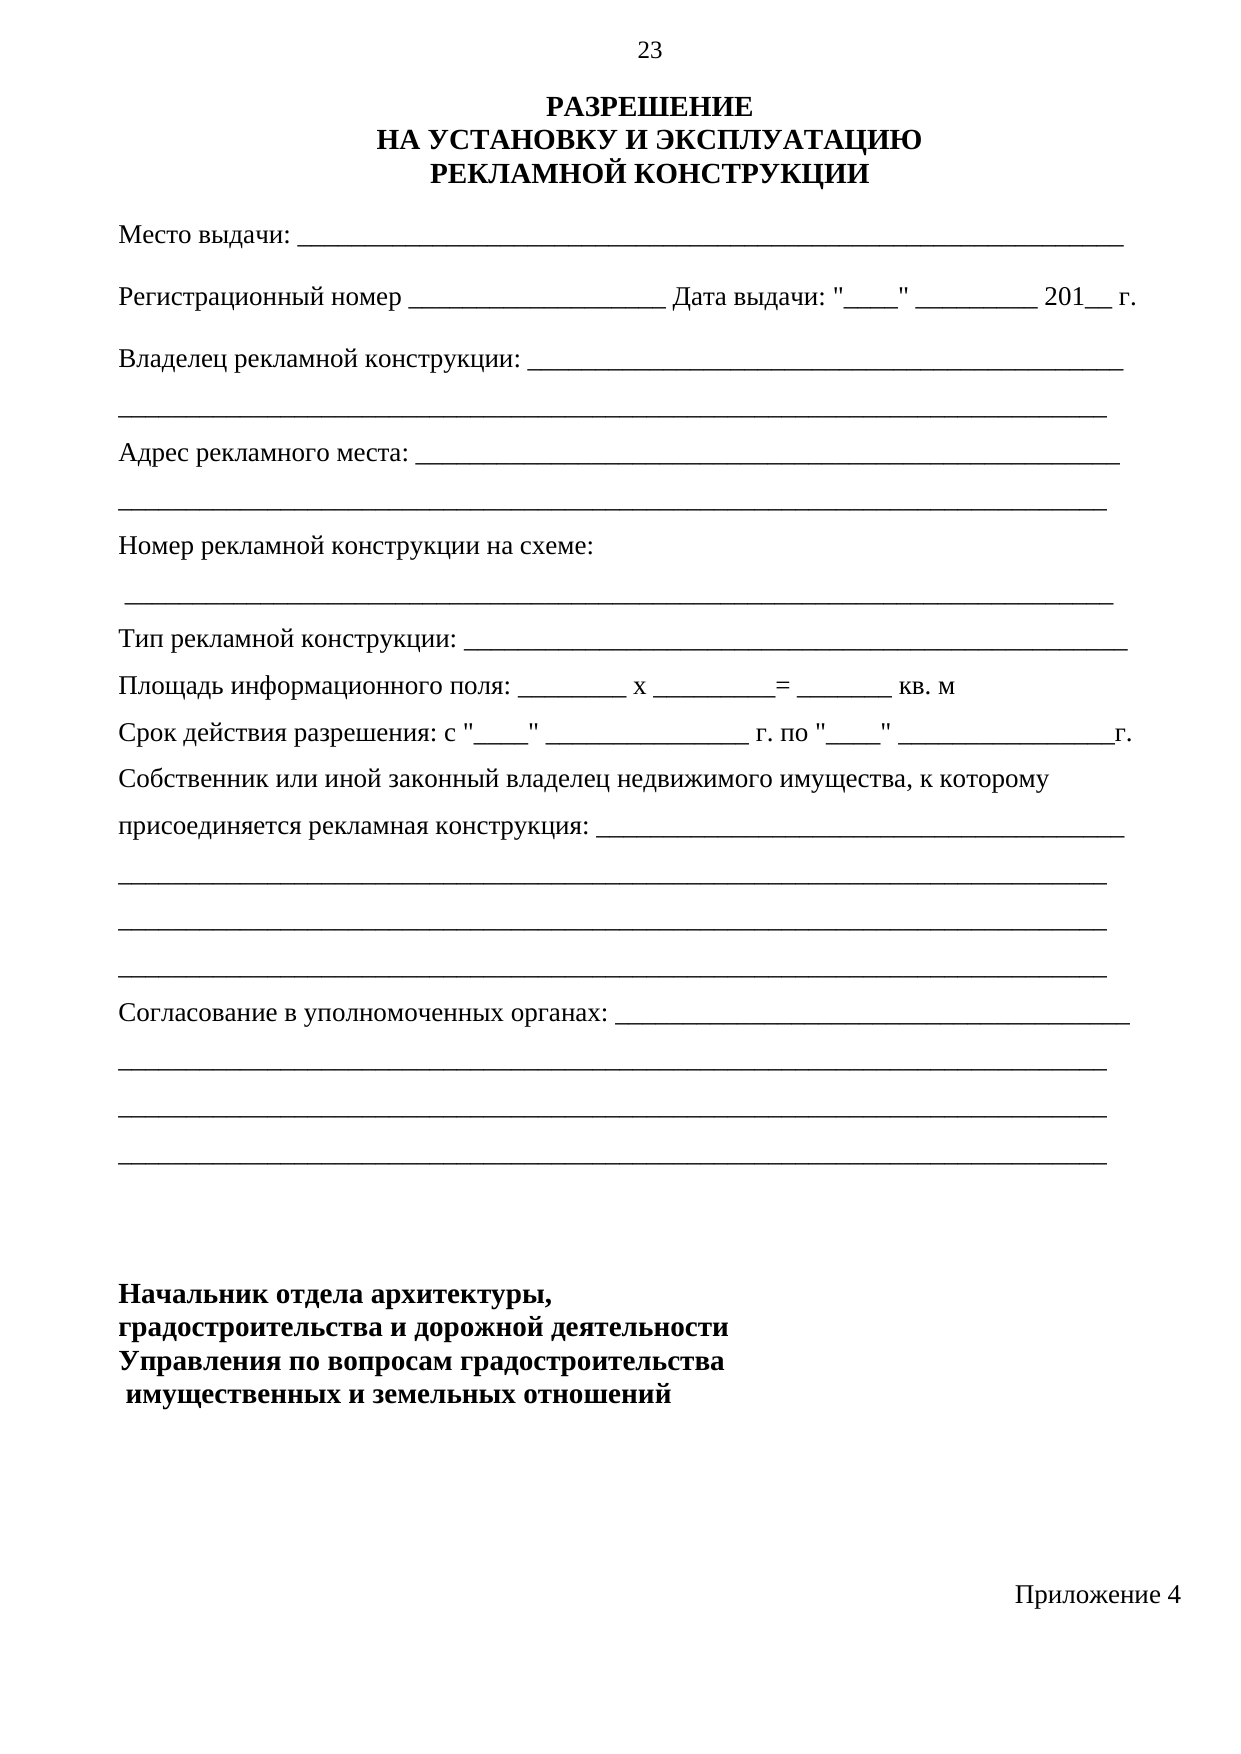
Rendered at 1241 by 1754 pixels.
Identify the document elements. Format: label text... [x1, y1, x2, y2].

text Тип рекламной конструкции: _________________________________________________ [118, 623, 1181, 654]
text Площадь информационного поля: ________ x _________= _______ кв. м [118, 669, 1181, 700]
text Владелец рекламной конструкции: ____________________________________________ [118, 343, 1181, 374]
text присоединяется рекламная конструкция: _______________________________________ [118, 809, 1181, 840]
text Регистрационный номер ___________________ Дата выдачи: "____" _________ 201__ г. [118, 280, 1181, 311]
text Номер рекламной конструкции на схеме: [118, 529, 1181, 560]
text _________________________________________________________________________ [118, 1136, 1181, 1167]
text НА УСТАНОВКУ И ЭКСПЛУАТАЦИЮ [118, 122, 1181, 156]
text _________________________________________________________________________ [118, 903, 1181, 934]
text _________________________________________________________________________ [118, 856, 1181, 887]
text _________________________________________________________________________ [118, 483, 1181, 514]
text Согласование в уполномоченных органах: ______________________________________ [118, 996, 1181, 1027]
text Место выдачи: _____________________________________________________________ [118, 218, 1181, 249]
text Начальник отдела архитектуры, [118, 1276, 1181, 1309]
text Управления по вопросам градостроительства [118, 1343, 1181, 1377]
text _________________________________________________________________________ [118, 1089, 1181, 1120]
text Собственник или иной законный владелец недвижимого имущества, к которому [118, 763, 1181, 794]
text Приложение 4 [118, 1578, 1181, 1609]
text _________________________________________________________________________ [118, 1043, 1181, 1074]
text _________________________________________________________________________ [118, 949, 1181, 980]
text _________________________________________________________________________ [118, 389, 1181, 420]
text Срок действия разрешения: с "____" _______________ г. по "____" ________________г. [118, 716, 1181, 747]
text РЕКЛАМНОЙ КОНСТРУКЦИИ [118, 156, 1181, 189]
text _________________________________________________________________________ [118, 576, 1181, 607]
text РАЗРЕШЕНИЕ [118, 89, 1181, 122]
text градостроительства и дорожной деятельности [118, 1309, 1181, 1343]
text Адрес рекламного места: ____________________________________________________ [118, 436, 1181, 467]
text имущественных и земельных отношений [118, 1377, 1181, 1410]
